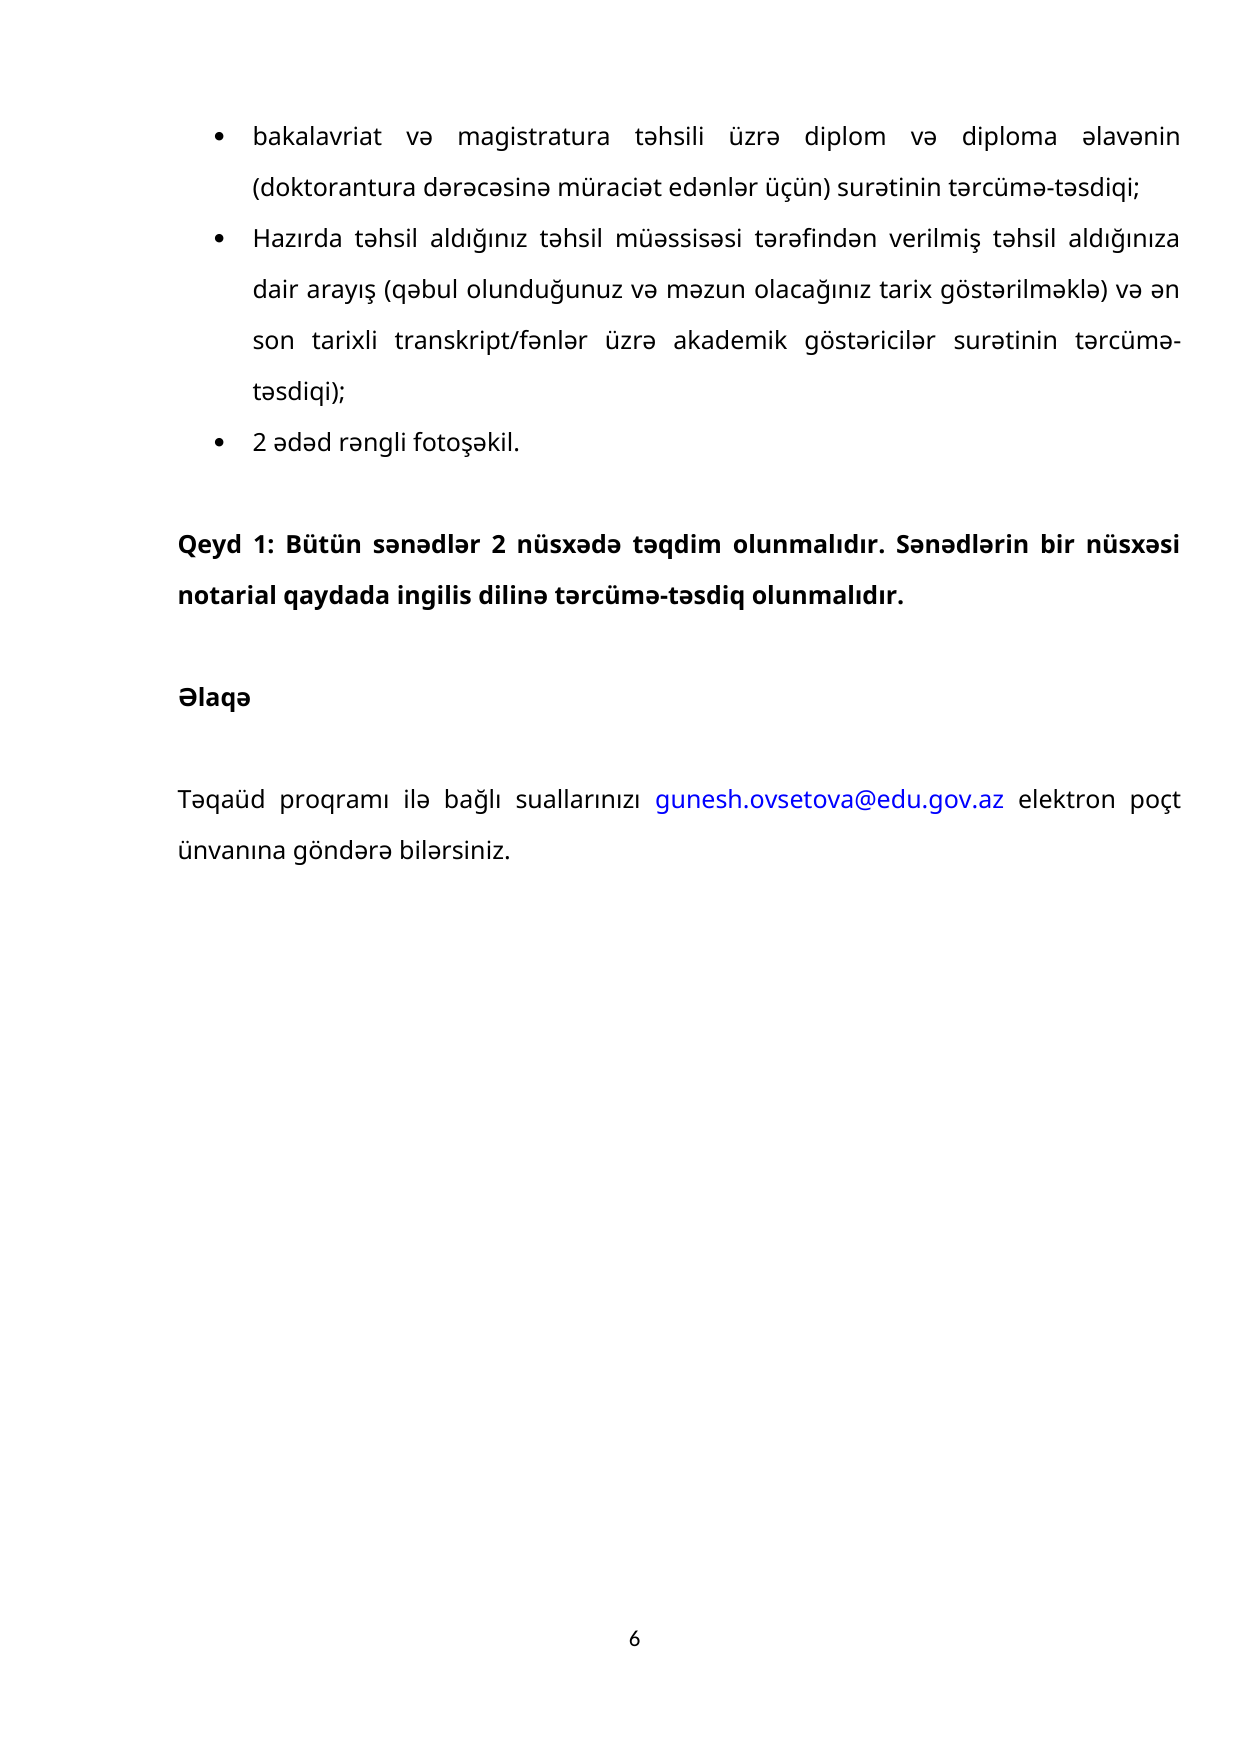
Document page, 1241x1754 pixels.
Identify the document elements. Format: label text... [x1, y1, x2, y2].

list Hazırda təhsil aldığınız təhsil müəssisəsi tərəfindən verilmiş təhsil aldığınıza dair arayış (qəbul olunduğunuz və məzun olacağınız tarix göstərilməklə) və ən son tarixli transkript/fənlər üzrə akademik göstəricilər surətinin tərcümə-təsdiqi); [215, 220, 1181, 407]
list 2 ədəd rəngli fotoşəkil. [215, 424, 1181, 458]
list bakalavriat və magistratura təhsili üzrə diplom və diploma əlavənin (doktorantura dərəcəsinə müraciət edənlər üçün) surətinin tərcümə-təsdiqi; [215, 118, 1181, 203]
text Qeyd 1: Bütün sənədlər 2 nüsxədə təqdim olunmalıdır. Sənədlərin bir nüsxəsi notarial qaydada ingilis dilinə tərcümə-təsdiq olunmalıdır. [177, 526, 1181, 612]
text Təqaüd proqramı ilə bağlı suallarınızı gunesh.ovsetova@edu.gov.az elektron poçt ünvanına göndərə bilərsiniz. [177, 782, 1181, 867]
text Əlaqə [177, 679, 1181, 714]
